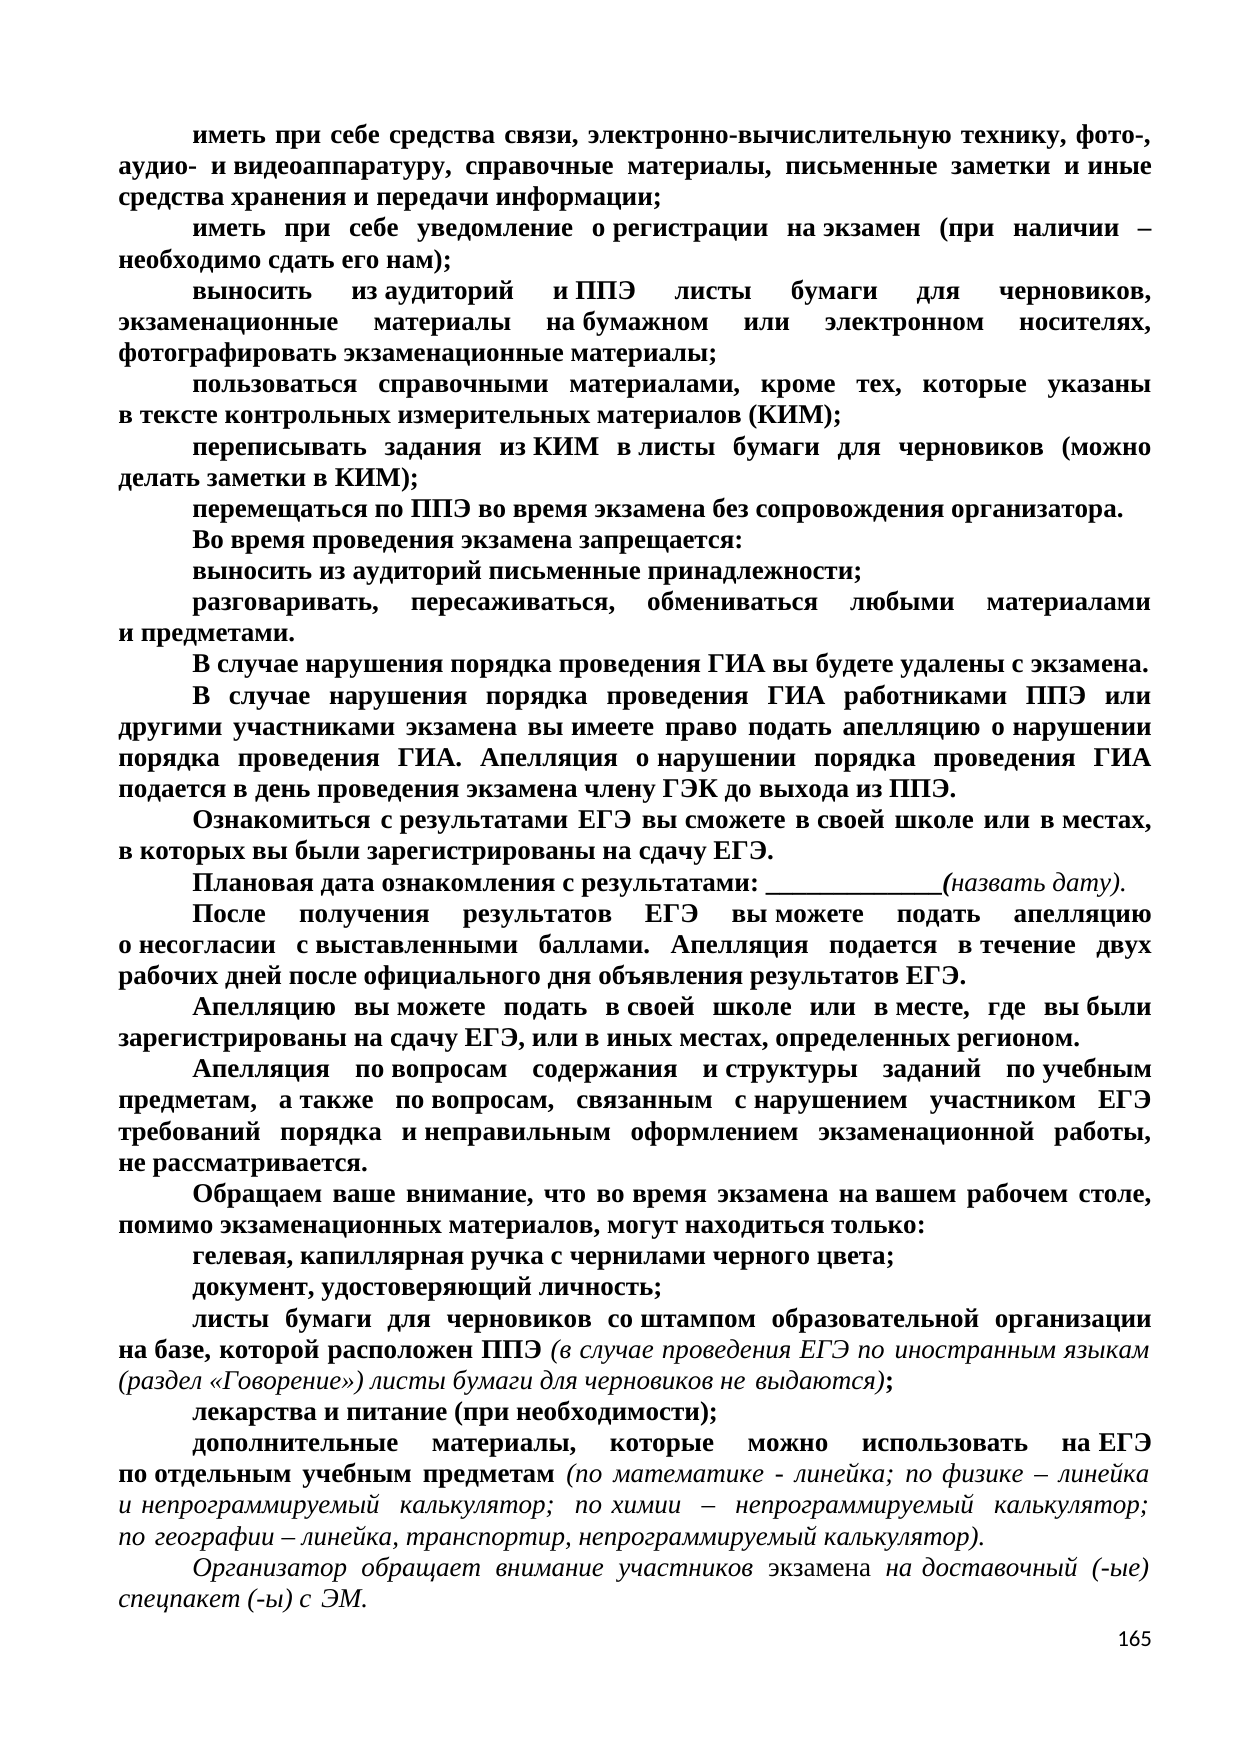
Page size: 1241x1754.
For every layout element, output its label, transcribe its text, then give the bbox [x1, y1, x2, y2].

text Обращаем ваше внимание, что во время экзамена на вашем рабочем столе, помимо экзаменационных материалов, могут находиться только: [118, 1177, 1152, 1239]
text дополнительные материалы, которые можно использовать на ЕГЭ по отдельным учебным предметам (по математике - линейка; по физике – линейка и непрограммируемый калькулятор; по химии – непрограммируемый калькулятор; по географии – линейка, транспортир, непрограммируемый калькулятор). [118, 1426, 1152, 1551]
text лекарства и питание (при необходимости); [118, 1395, 1152, 1426]
text выносить из аудиторий и ППЭ листы бумаги для черновиков, экзаменационные материалы на бумажном или электронном носителях, фотографировать экзаменационные материалы; [118, 274, 1152, 367]
text выносить из аудиторий письменные принадлежности; [118, 554, 1152, 585]
text В случае нарушения порядка проведения ГИА вы будете удалены с экзамена. [118, 648, 1152, 679]
text листы бумаги для черновиков со штампом образовательной организации на базе, которой расположен ППЭ (в случае проведения ЕГЭ по иностранным языкам (раздел «Говорение») листы бумаги для черновиков не выдаются); [118, 1302, 1152, 1395]
text Ознакомиться с результатами ЕГЭ вы сможете в своей школе или в местах, в которых вы были зарегистрированы на сдачу ЕГЭ. [118, 803, 1152, 866]
text Во время проведения экзамена запрещается: [118, 523, 1152, 554]
text Апелляция по вопросам содержания и структуры заданий по учебным предметам, а также по вопросам, связанным с нарушением участником ЕГЭ требований порядка и неправильным оформлением экзаменационной работы, не рассматривается. [118, 1052, 1152, 1177]
text Организатор обращает внимание участников экзамена на доставочный (-ые) спецпакет (-ы) с ЭМ. [118, 1551, 1152, 1613]
text иметь при себе средства связи, электронно-вычислительную технику, фото-, аудио- и видеоаппаратуру, справочные материалы, письменные заметки и иные средства хранения и передачи информации; [118, 118, 1152, 212]
text Плановая дата ознакомления с результатами: _____________(назвать дату). [118, 866, 1152, 897]
text После получения результатов ЕГЭ вы можете подать апелляцию о несогласии с выставленными баллами. Апелляция подается в течение двух рабочих дней после официального дня объявления результатов ЕГЭ. [118, 897, 1152, 990]
text иметь при себе уведомление о регистрации на экзамен (при наличии – необходимо сдать его нам); [118, 212, 1152, 274]
text перемещаться по ППЭ во время экзамена без сопровождения организатора. [118, 492, 1152, 523]
text В случае нарушения порядка проведения ГИА работниками ППЭ или другими участниками экзамена вы имеете право подать апелляцию о нарушении порядка проведения ГИА. Апелляция о нарушении порядка проведения ГИА подается в день проведения экзамена члену ГЭК до выхода из ППЭ. [118, 679, 1152, 803]
text переписывать задания из КИМ в листы бумаги для черновиков (можно делать заметки в КИМ); [118, 429, 1152, 492]
text разговаривать, пересаживаться, обмениваться любыми материалами и предметами. [118, 585, 1152, 648]
text гелевая, капиллярная ручка с чернилами черного цвета; [118, 1239, 1152, 1271]
text Апелляцию вы можете подать в своей школе или в месте, где вы были зарегистрированы на сдачу ЕГЭ, или в иных местах, определенных регионом. [118, 990, 1152, 1052]
text пользоваться справочными материалами, кроме тех, которые указаны в тексте контрольных измерительных материалов (КИМ); [118, 367, 1152, 429]
text документ, удостоверяющий личность; [118, 1271, 1152, 1302]
